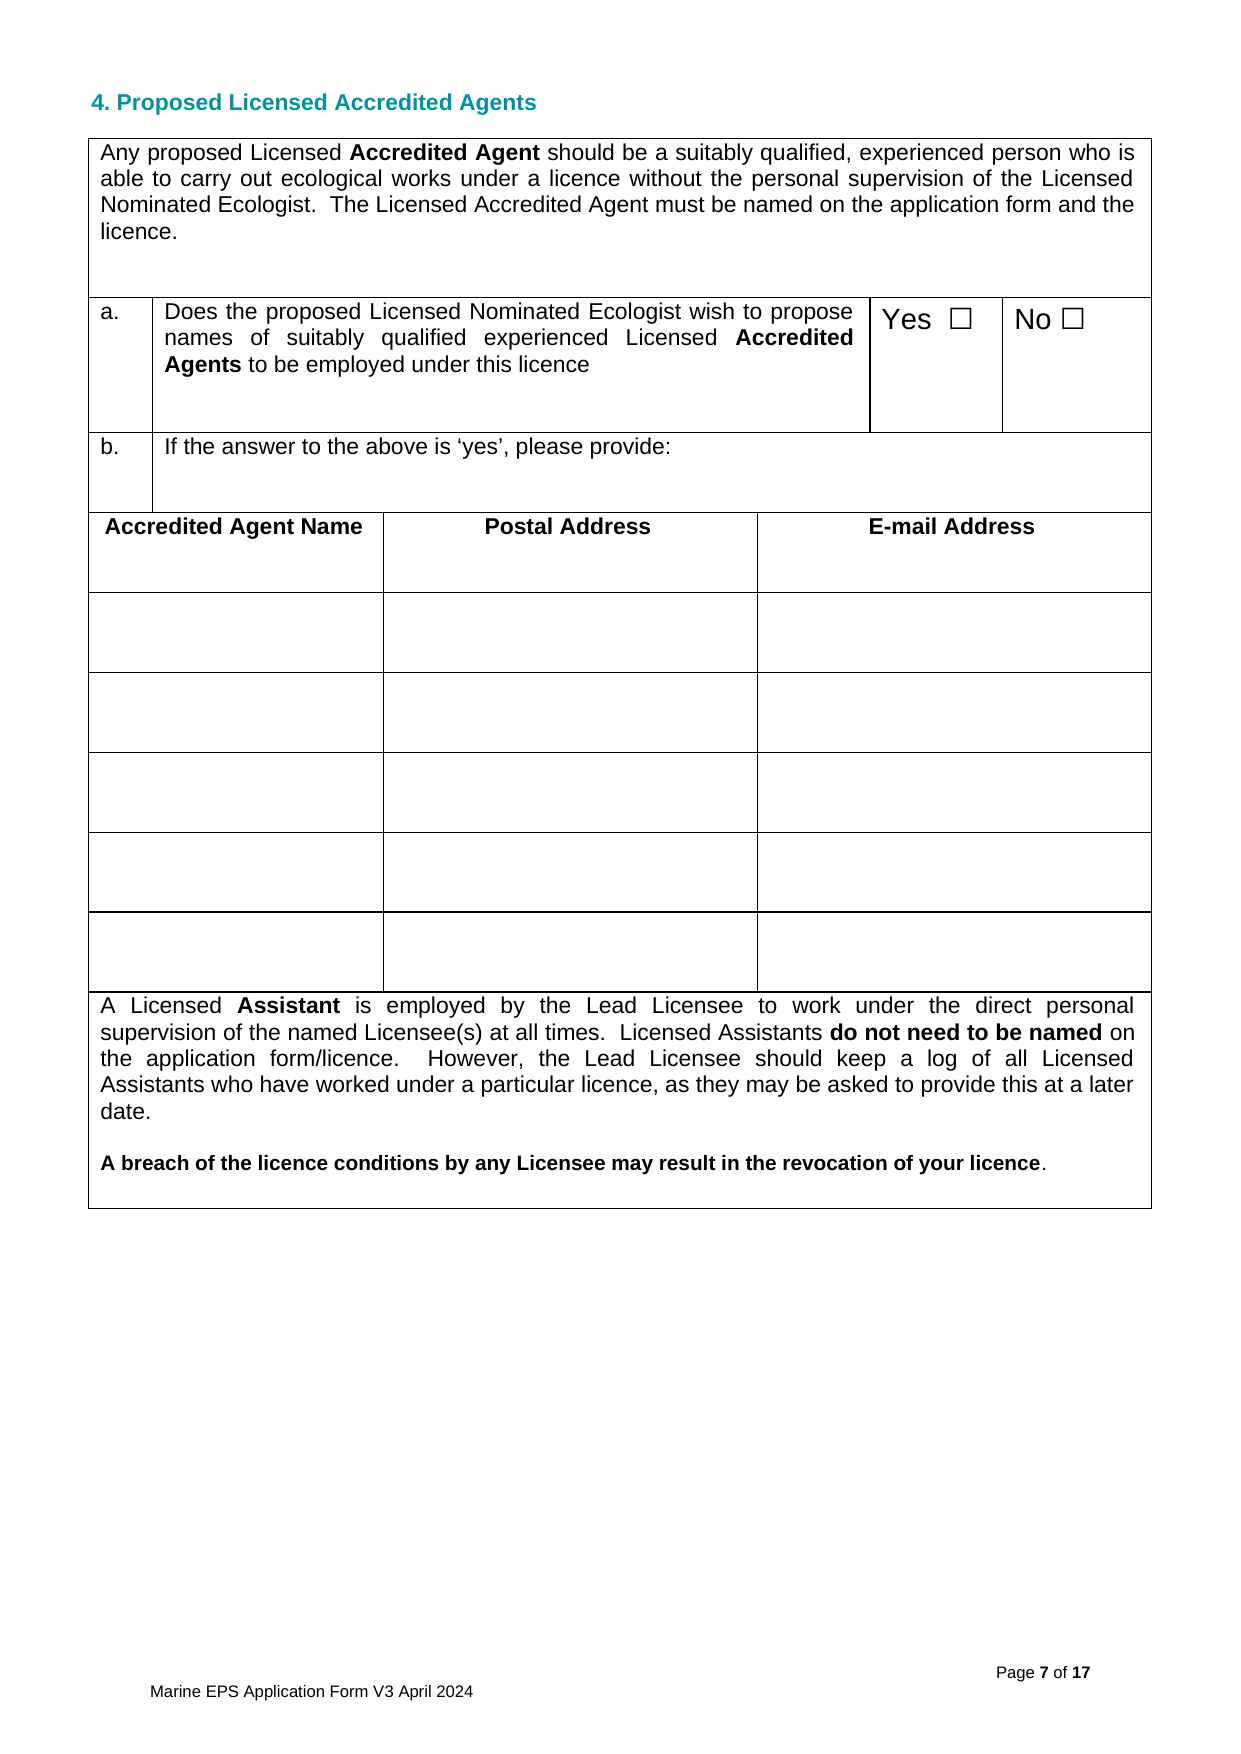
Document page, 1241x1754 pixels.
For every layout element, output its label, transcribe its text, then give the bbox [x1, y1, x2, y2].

table_cell [758, 753, 1151, 832]
table_cell Yes [871, 298, 1002, 432]
table_header Any proposed Licensed Accredited Agent should be a suitably qualified, experienced person who is able to carry out ecological works under a licence without the personal supervision of the Licensed Nominated Ecologist. The Licensed Accredited Agent must be named on the application form and the licence. [89, 139, 1151, 297]
table_cell [758, 913, 1151, 991]
table_cell [89, 753, 383, 832]
table_cell [89, 593, 383, 672]
table_cell [758, 593, 1151, 672]
table_cell Does the proposed Licensed Nominated Ecologist wish to propose names of suitably qualified experienced Licensed Accredited Agents to be employed under this licence [153, 298, 869, 432]
table_cell No [1003, 298, 1151, 432]
table_cell [384, 833, 757, 911]
table_cell [89, 913, 383, 991]
table_cell [384, 593, 757, 672]
table_cell [89, 673, 383, 752]
table_cell [89, 833, 383, 911]
table_cell [384, 753, 757, 832]
table_cell A Licensed Assistant is employed by the Lead Licensee to work under the direct personal supervision of the named Licensee(s) at all times. Licensed Assistants do not need to be named on the application form/licence. However, the Lead Licensee should keep a log of all Licensed Assistants who have worked under a particular licence, as they may be asked to provide this at a later date. A breach of the licence conditions by any Licensee may result in the revocation of your licence. [89, 993, 1151, 1208]
text 4. Proposed Licensed Accredited Agents [91, 89, 1090, 115]
table_cell Accredited Agent Name [89, 513, 383, 592]
table_cell If the answer to the above is ‘yes’, please provide: [153, 433, 1151, 512]
table_cell [758, 833, 1151, 911]
table_cell [384, 673, 757, 752]
table_cell a. [89, 298, 152, 432]
table_cell Postal Address [384, 513, 757, 592]
table_cell b. [89, 433, 152, 512]
table_cell [384, 913, 757, 991]
table_cell [758, 673, 1151, 752]
table_cell E-mail Address [758, 513, 1151, 592]
